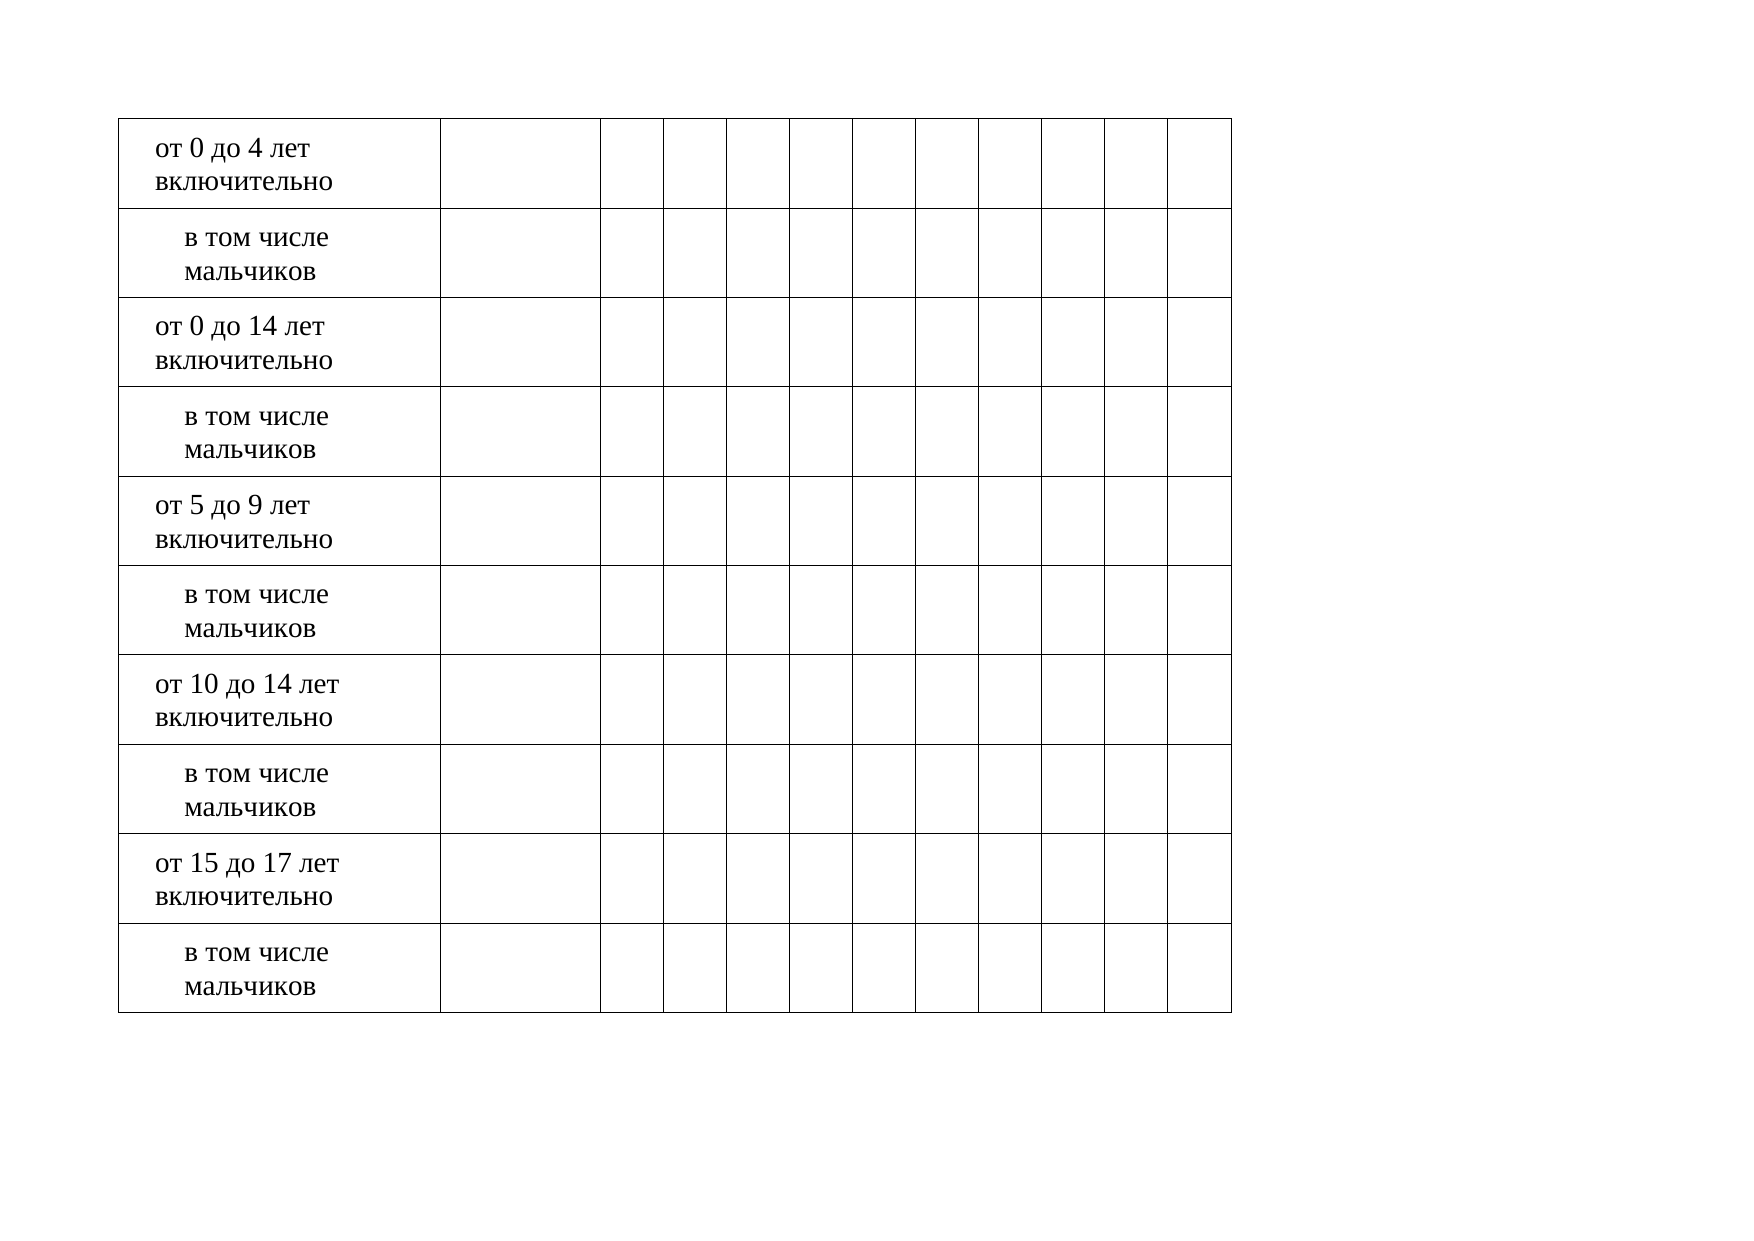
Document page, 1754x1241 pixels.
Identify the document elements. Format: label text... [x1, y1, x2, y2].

table_cell [1105, 477, 1167, 565]
table_cell [601, 924, 663, 1012]
table_cell [1042, 655, 1104, 744]
table_cell [727, 209, 789, 297]
table_cell [790, 119, 852, 207]
table_cell [916, 209, 978, 297]
table_cell [1105, 924, 1167, 1012]
table_cell [601, 745, 663, 833]
table_cell [1042, 119, 1104, 207]
table_cell в том числе мальчиков [119, 924, 440, 1012]
table_cell [1042, 834, 1104, 922]
table_cell [1042, 209, 1104, 297]
table_cell [601, 298, 663, 386]
table_cell [664, 924, 726, 1012]
table_cell [853, 566, 915, 654]
table_cell [853, 298, 915, 386]
table_cell [664, 387, 726, 476]
table_cell от 5 до 9 лет включительно [119, 477, 440, 565]
table_cell [1168, 745, 1231, 833]
table_cell [1168, 298, 1231, 386]
table_cell [1042, 924, 1104, 1012]
table_cell [601, 477, 663, 565]
table_cell в том числе мальчиков [119, 387, 440, 476]
table_cell [790, 298, 852, 386]
table_cell [916, 298, 978, 386]
table_cell [1168, 387, 1231, 476]
table_cell [853, 834, 915, 922]
table_cell [727, 655, 789, 744]
table_cell [1168, 566, 1231, 654]
table_cell [853, 924, 915, 1012]
table_cell [727, 924, 789, 1012]
table_cell [601, 387, 663, 476]
table_cell [441, 298, 600, 386]
table_cell [727, 745, 789, 833]
table_cell [1042, 745, 1104, 833]
table_cell в том числе мальчиков [119, 566, 440, 654]
table_cell [727, 298, 789, 386]
table_cell [853, 209, 915, 297]
table_cell [916, 119, 978, 207]
table_cell в том числе мальчиков [119, 209, 440, 297]
table_cell [727, 566, 789, 654]
table_cell [601, 119, 663, 207]
table_cell [979, 209, 1041, 297]
table_cell [853, 387, 915, 476]
table_cell [853, 477, 915, 565]
table_cell [853, 745, 915, 833]
table_cell [1105, 566, 1167, 654]
table_cell [916, 566, 978, 654]
table_cell [1042, 566, 1104, 654]
table_cell [727, 387, 789, 476]
table_cell от 10 до 14 лет включительно [119, 655, 440, 744]
table_cell [790, 209, 852, 297]
table_cell [916, 477, 978, 565]
table_cell [916, 745, 978, 833]
table_cell [916, 655, 978, 744]
table_cell [979, 745, 1041, 833]
table_cell [916, 834, 978, 922]
table_cell [790, 566, 852, 654]
table_cell [441, 924, 600, 1012]
table_cell от 0 до 14 лет включительно [119, 298, 440, 386]
table_cell [441, 387, 600, 476]
table_cell [790, 477, 852, 565]
table_cell [1168, 924, 1231, 1012]
table_cell от 0 до 4 лет включительно [119, 119, 440, 207]
table_cell [727, 119, 789, 207]
table_cell [441, 834, 600, 922]
table_cell [1168, 209, 1231, 297]
table_cell [979, 655, 1041, 744]
table_cell в том числе мальчиков [119, 745, 440, 833]
table_cell от 15 до 17 лет включительно [119, 834, 440, 922]
table_cell [601, 209, 663, 297]
table_cell [853, 655, 915, 744]
table_cell [727, 477, 789, 565]
table_cell [979, 566, 1041, 654]
table_cell [601, 655, 663, 744]
table_cell [790, 655, 852, 744]
table_cell [1168, 477, 1231, 565]
table_cell [664, 298, 726, 386]
table_cell [916, 387, 978, 476]
table_cell [979, 924, 1041, 1012]
table_cell [664, 655, 726, 744]
table_cell [727, 834, 789, 922]
table_cell [1042, 387, 1104, 476]
table_cell [916, 924, 978, 1012]
table_cell [441, 566, 600, 654]
table_cell [979, 119, 1041, 207]
table_cell [664, 834, 726, 922]
table_cell [979, 477, 1041, 565]
table_cell [790, 745, 852, 833]
table_cell [1042, 477, 1104, 565]
table_cell [1105, 209, 1167, 297]
table_cell [1168, 834, 1231, 922]
table_cell [1105, 655, 1167, 744]
table_cell [790, 924, 852, 1012]
table_cell [1042, 298, 1104, 386]
table_cell [979, 834, 1041, 922]
table_cell [664, 745, 726, 833]
table_cell [441, 119, 600, 207]
table_cell [441, 745, 600, 833]
table_cell [664, 477, 726, 565]
table_cell [979, 298, 1041, 386]
table_cell [441, 209, 600, 297]
table_cell [790, 834, 852, 922]
table_cell [790, 387, 852, 476]
table_cell [979, 387, 1041, 476]
table_cell [1105, 834, 1167, 922]
table_cell [664, 119, 726, 207]
table_cell [601, 566, 663, 654]
table_cell [441, 477, 600, 565]
table_cell [1105, 298, 1167, 386]
table_cell [664, 566, 726, 654]
table_cell [853, 119, 915, 207]
table_cell [1168, 655, 1231, 744]
table_cell [664, 209, 726, 297]
table_cell [1105, 119, 1167, 207]
table_cell [1105, 387, 1167, 476]
table_cell [1168, 119, 1231, 207]
table_cell [601, 834, 663, 922]
table_cell [441, 655, 600, 744]
table_cell [1105, 745, 1167, 833]
